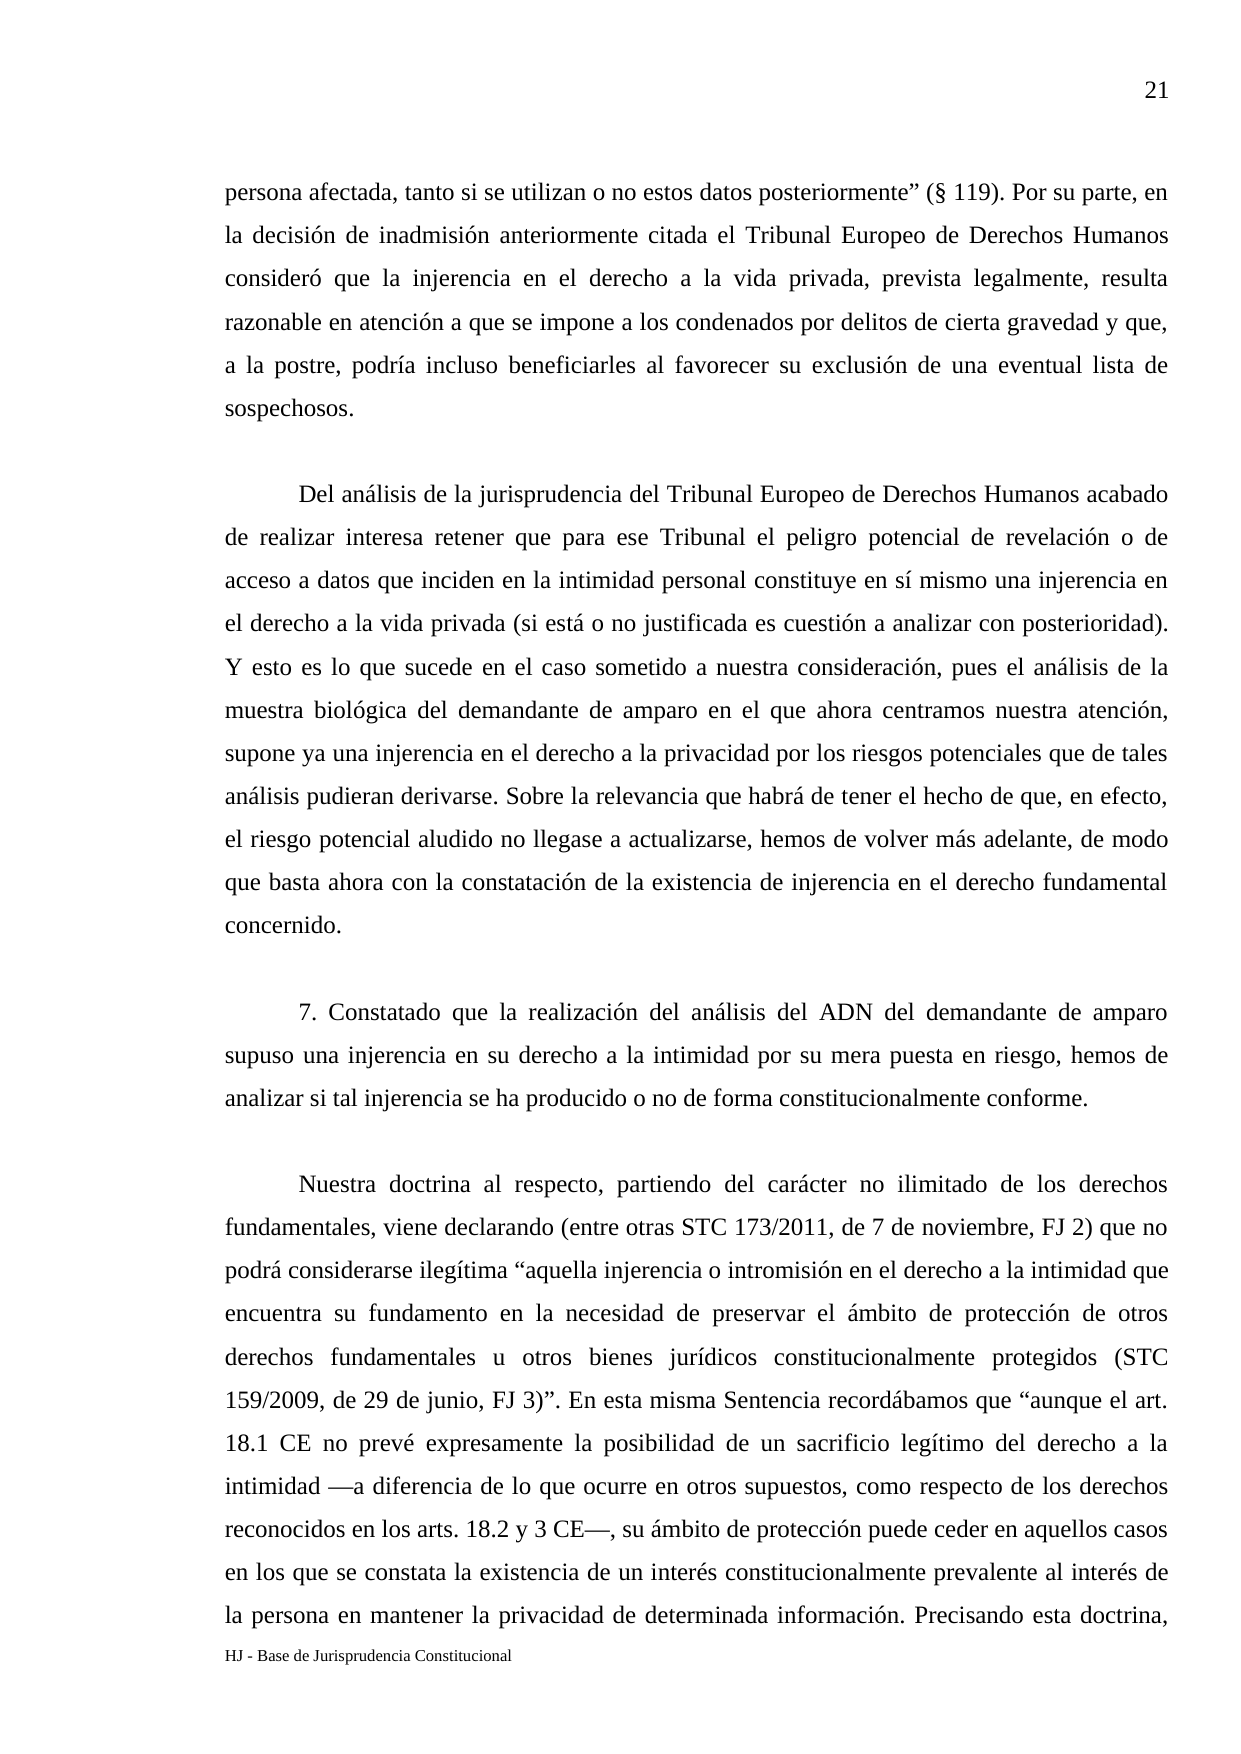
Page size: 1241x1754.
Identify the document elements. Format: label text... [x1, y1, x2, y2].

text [224, 1169, 1169, 1629]
text 7. Constatado que la realización del análisis del ADN del demandante de amparo supuso una injerencia en su derecho a la intimidad por su mera puesta en riesgo, hemos de analizar si tal injerencia se ha producido o no de forma constitucionalmente conforme. [224, 997, 1169, 1112]
text Del análisis de la jurisprudencia del Tribunal Europeo de Derechos Humanos acabado de realizar interesa retener que para ese Tribunal el peligro potencial de revelación o de acceso a datos que inciden en la intimidad personal constituye en sí mismo una injerencia en el derecho a la vida privada (si está o no justificada es cuestión a analizar con posterioridad). Y esto es lo que sucede en el caso sometido a nuestra consideración, pues el análisis de la muestra biológica del demandante de amparo en el que ahora centramos nuestra atención, supone ya una injerencia en el derecho a la privacidad por los riesgos potenciales que de tales análisis pudieran derivarse. Sobre la relevancia que habrá de tener el hecho de que, en efecto, el riesgo potencial aludido no llegase a actualizarse, hemos de volver más adelante, de modo que basta ahora con la constatación de la existencia de injerencia en el derecho fundamental concernido. [224, 479, 1169, 939]
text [224, 177, 1169, 422]
